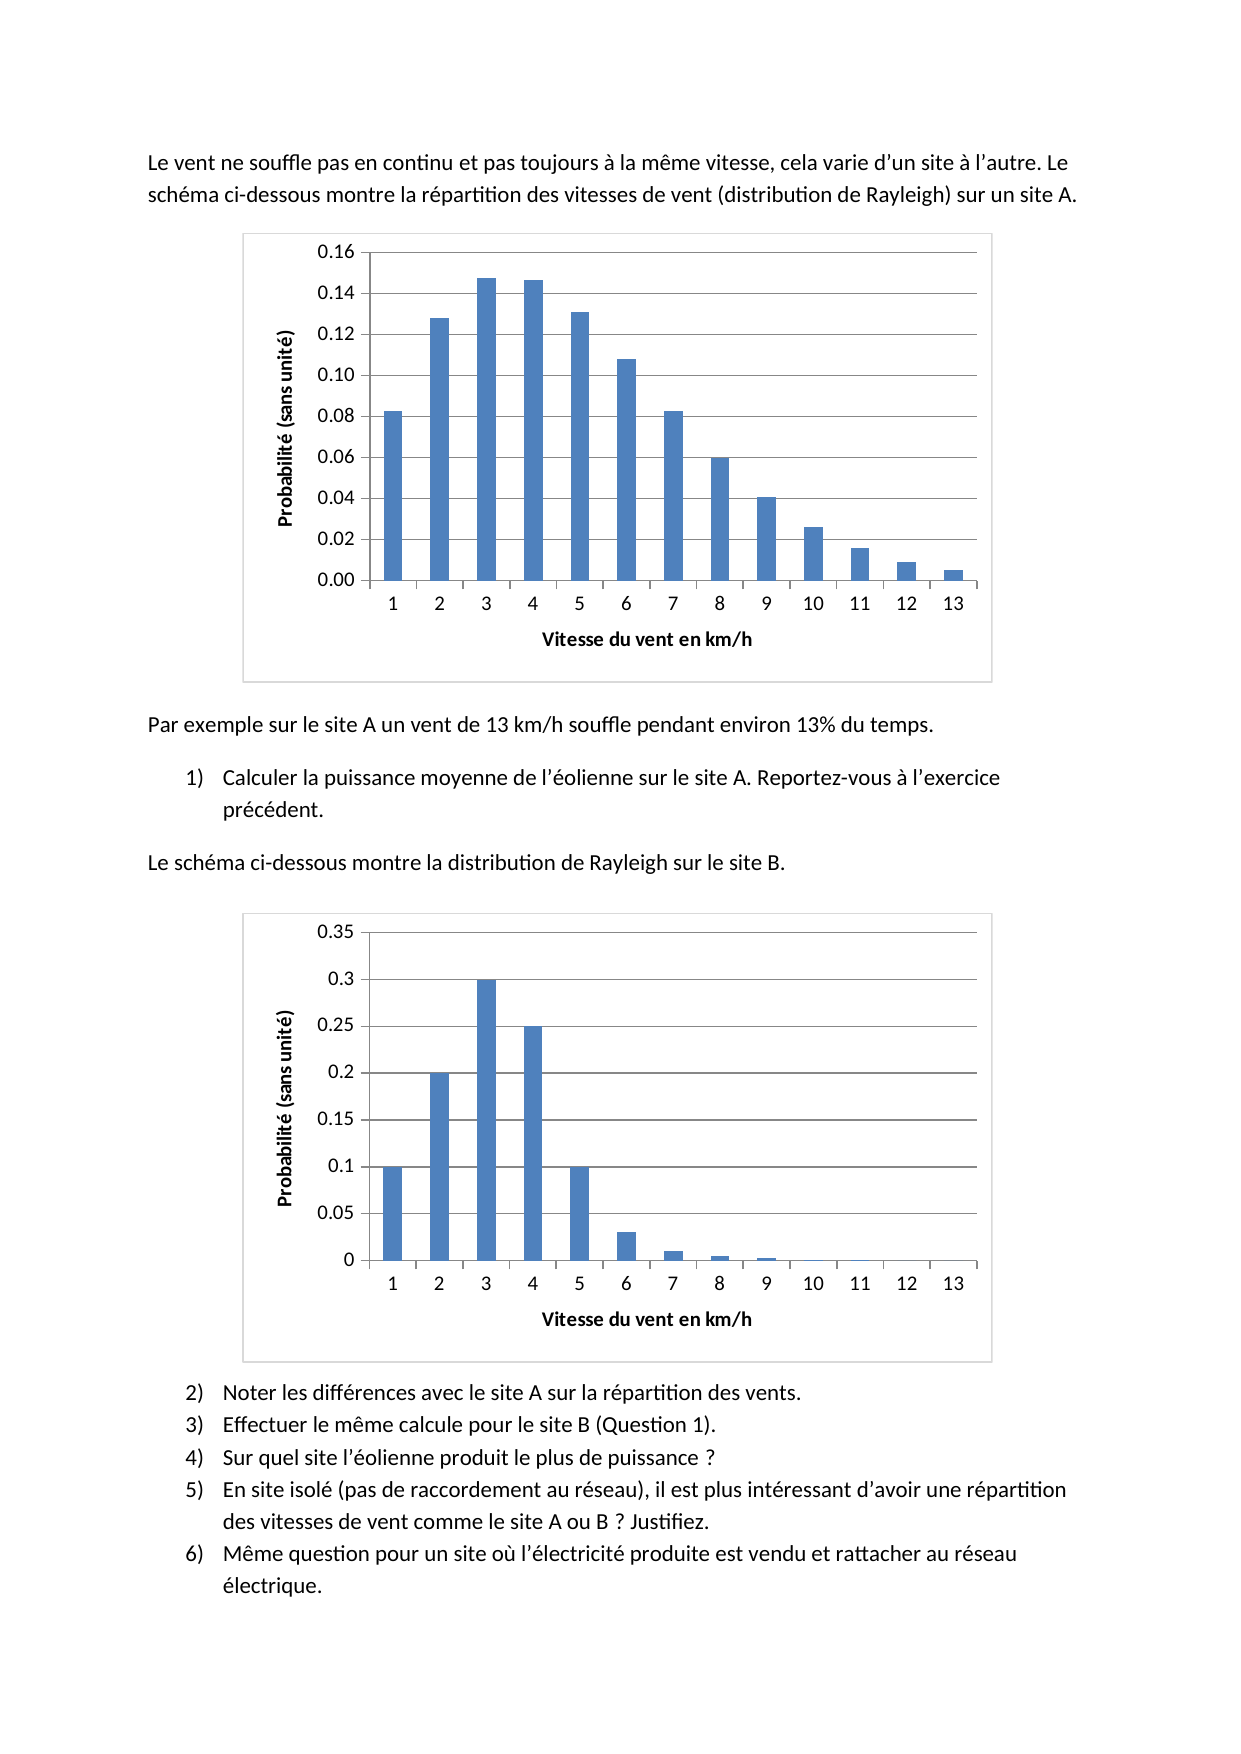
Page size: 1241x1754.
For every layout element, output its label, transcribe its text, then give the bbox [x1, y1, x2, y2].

list Même question pour un site où l’électricité produite est vendu et rattacher au réseau électrique. [185, 1539, 1093, 1599]
text Par exemple sur le site A un vent de 13 km/h souffle pendant environ 13% du temps. [148, 710, 1093, 738]
list Sur quel site l’éolienne produit le plus de puissance ? [185, 1443, 1093, 1471]
list En site isolé (pas de raccordement au réseau), il est plus intéressant d’avoir une répartition des vitesses de vent comme le site A ou B ? Justifiez. [185, 1475, 1093, 1535]
list Effectuer le même calcule pour le site B (Question 1). [185, 1411, 1093, 1439]
list Noter les différences avec le site A sur la répartition des vents. [185, 1378, 1093, 1406]
text Le vent ne souffle pas en continu et pas toujours à la même vitesse, cela varie d’un site à l’autre. Le schéma ci-dessous montre la répartition des vitesses de vent (distribution de Rayleigh) sur un site A. [148, 148, 1093, 208]
text Le schéma ci-dessous montre la distribution de Rayleigh sur le site B. [148, 848, 1093, 876]
list Calculer la puissance moyenne de l’éolienne sur le site A. Reportez-vous à l’exercice précédent. [185, 763, 1093, 823]
